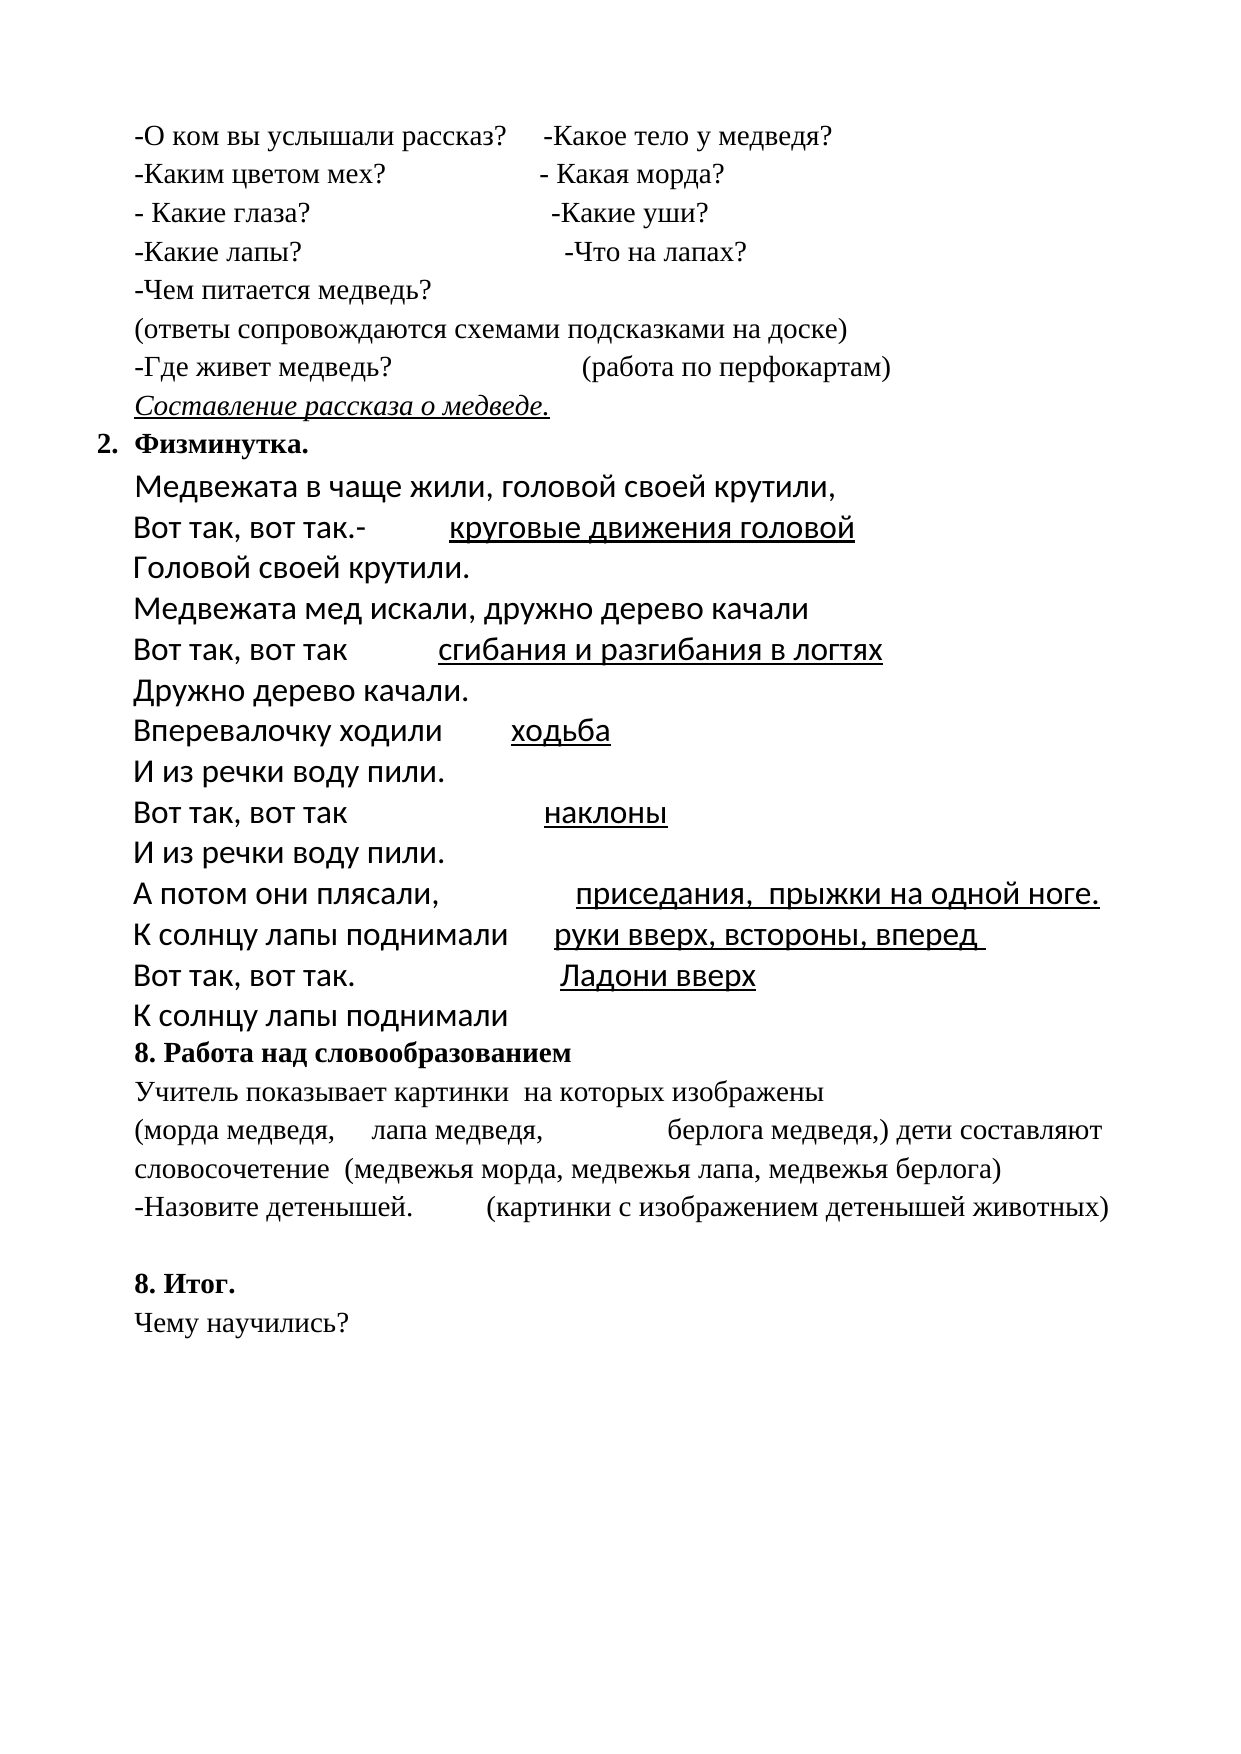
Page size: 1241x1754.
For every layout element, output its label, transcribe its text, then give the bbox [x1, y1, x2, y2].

list Учитель показывает картинки на которых изображены [134, 1074, 1152, 1107]
text Вот так, вот так сгибания и разгибания в логтях [59, 628, 1152, 669]
list Физминутка. [97, 426, 1152, 460]
list -Назовите детенышей. (картинки с изображением детенышей животных) [134, 1189, 1152, 1223]
list (ответы сопровождаются схемами подсказками на доске) [134, 311, 1152, 344]
list (морда медведя, лапа медведя, берлога медведя,) дети составляют словосочетение (медвежья морда, медвежья лапа, медвежья берлога) [134, 1112, 1152, 1184]
list -Каким цветом мех? - Какая морда? [134, 157, 1152, 190]
text Вот так, вот так наклоны [59, 791, 1152, 832]
text А потом они плясали, приседания, прыжки на одной ноге. [59, 872, 1152, 913]
text Дружно дерево качали. [59, 669, 1152, 709]
text Вперевалочку ходили ходьба [59, 709, 1152, 750]
text И из речки воду пили. [59, 750, 1152, 791]
list 8. Итог. [134, 1266, 1152, 1300]
list -Где живет медведь? (работа по перфокартам) [134, 349, 1152, 383]
text К солнцу лапы поднимали [59, 994, 1152, 1035]
text Вот так, вот так. Ладони вверх [59, 954, 1152, 994]
list Медвежата в чаще жили, головой своей крутили, [134, 465, 1152, 506]
text И из речки воду пили. [59, 832, 1152, 872]
list -О ком вы услышали рассказ? -Какое тело у медведя? [134, 118, 1152, 152]
text Головой своей крутили. [59, 546, 1152, 587]
text Вот так, вот так.- круговые движения головой [59, 506, 1152, 546]
list -Какие лапы? -Что на лапах? [134, 234, 1152, 267]
text К солнцу лапы поднимали руки вверх, встороны, вперед [59, 913, 1152, 954]
list Чему научились? [134, 1305, 1152, 1338]
list Составление рассказа о медведе. [134, 388, 1152, 421]
text Медвежата мед искали, дружно дерево качали [59, 587, 1152, 628]
list - Какие глаза? -Какие уши? [134, 195, 1152, 229]
list 8. Работа над словообразованием [134, 1035, 1152, 1069]
list -Чем питается медведь? [134, 272, 1152, 306]
